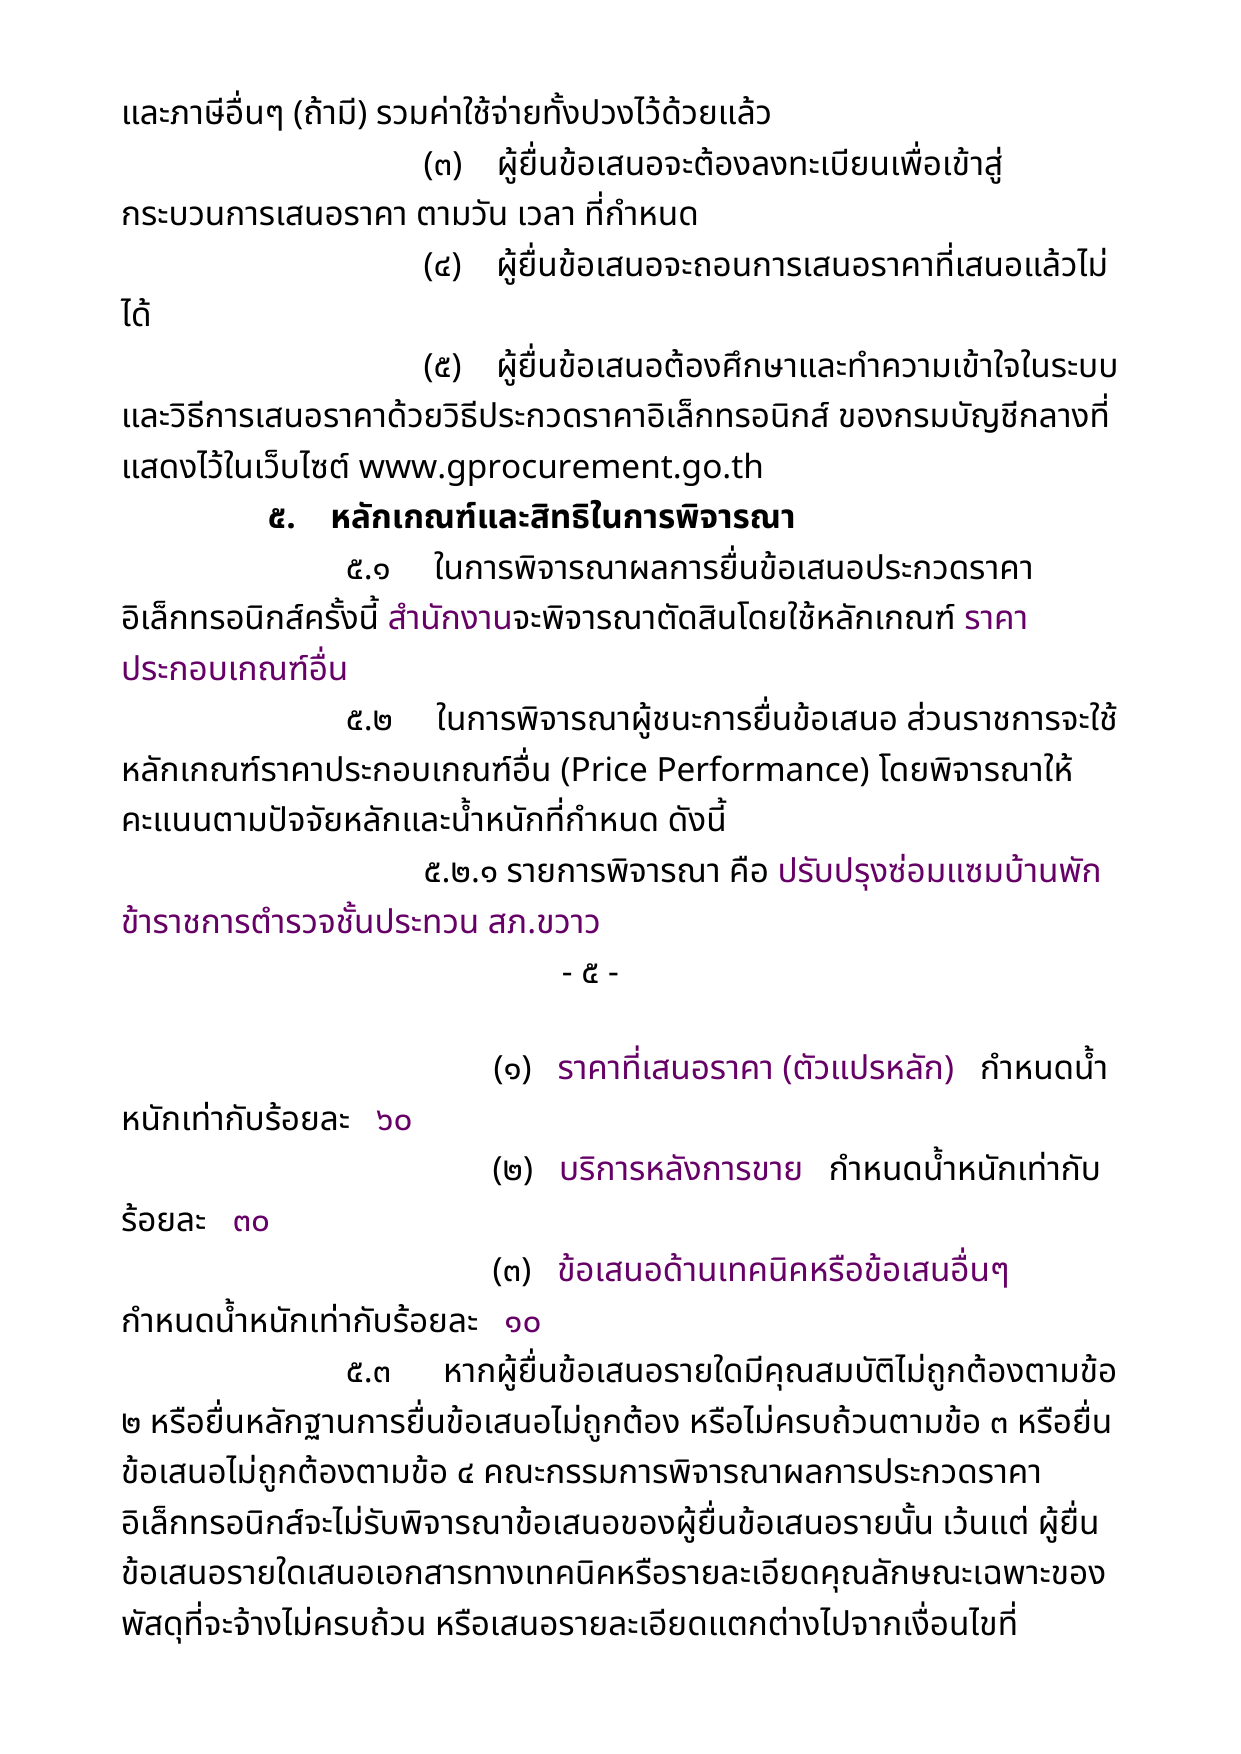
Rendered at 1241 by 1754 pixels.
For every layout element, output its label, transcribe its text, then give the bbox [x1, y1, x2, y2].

table_cell (๔) ผู้ยื่นข้อเสนอจะถอนการเสนอราคาที่เสนอแล้วไม่ได้ [121, 240, 1125, 341]
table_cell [121, 1347, 1125, 1650]
table_cell ๕. หลักเกณฑ์และสิทธิในการพิจารณา [121, 493, 1125, 544]
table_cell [121, 89, 1125, 139]
table_cell ๕.๒ ในการพิจารณาผู้ชนะการยื่นข้อเสนอ ส่วนราชการจะใช้หลักเกณฑ์ราคาประกอบเกณฑ์อื่น (Price Performance) โดยพิจารณาให้คะแนนตามปัจจัยหลักและน้ำหนักที่กำหนด ดังนี้ ๕.๒.๑ รายการพิจารณา คือ ปรับปรุงซ่อมแซมบ้านพักข้าราชการตำรวจชั้นประทวน สภ.ขวาว - ๕ - (๑) ราคาที่เสนอราคา (ตัวแปรหลัก) กำหนดน้ำหนักเท่ากับร้อยละ ๖๐ (๒) บริการหลังการขาย กำหนดน้ำหนักเท่ากับร้อยละ ๓๐ (๓) ข้อเสนอด้านเทคนิคหรือข้อเสนอื่นๆ กำหนดน้ำหนักเท่ากับร้อยละ ๑๐ [121, 695, 1125, 1347]
table_cell ๕.๑ ในการพิจารณาผลการยื่นข้อเสนอประกวดราคาอิเล็กทรอนิกส์ครั้งนี้ สำนักงานจะพิจารณาตัดสินโดยใช้หลักเกณฑ์ ราคาประกอบเกณฑ์อื่น [121, 544, 1125, 695]
table_cell (๕) ผู้ยื่นข้อเสนอต้องศึกษาและทำความเข้าใจในระบบและวิธีการเสนอราคาด้วยวิธีประกวดราคาอิเล็กทรอนิกส์ ของกรมบัญชีกลางที่แสดงไว้ในเว็บไซต์ www.gprocurement.go.th [121, 341, 1125, 493]
table_cell (๓) ผู้ยื่นข้อเสนอจะต้องลงทะเบียนเพื่อเข้าสู่กระบวนการเสนอราคา ตามวัน เวลา ที่กำหนด [121, 139, 1125, 240]
